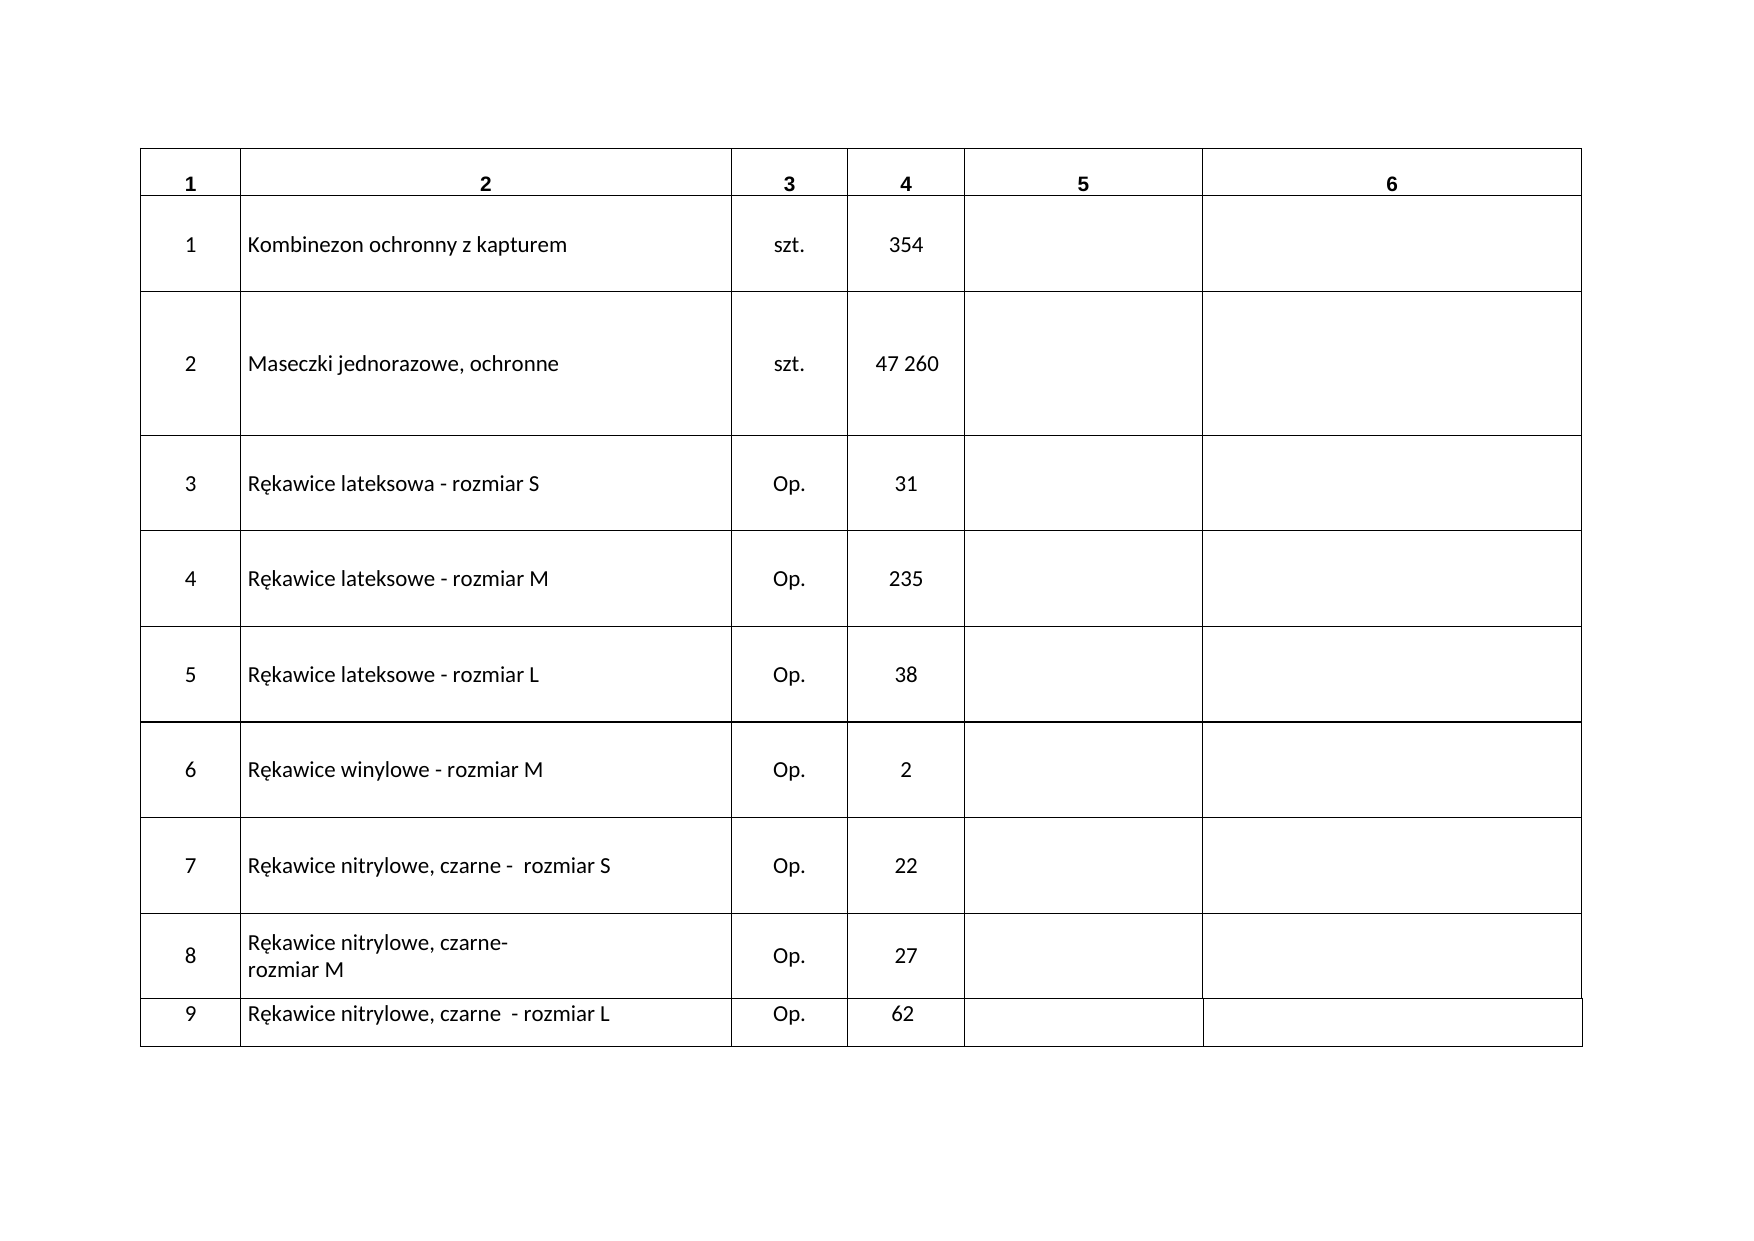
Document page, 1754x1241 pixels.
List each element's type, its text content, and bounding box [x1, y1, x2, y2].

table_cell Op. [732, 436, 847, 530]
table_cell 4 [848, 149, 964, 195]
table_cell 47 260 [848, 292, 964, 434]
table_cell 7 [141, 818, 240, 913]
table_cell Rękawice lateksowe - rozmiar M [241, 531, 731, 626]
table_cell [965, 914, 1202, 998]
table_cell [1203, 531, 1581, 626]
table_cell szt. [732, 292, 847, 434]
table_cell [525, 914, 731, 998]
table_cell 2 [141, 292, 240, 434]
table_cell 27 [848, 914, 964, 998]
table_cell [1203, 436, 1581, 530]
table_cell 62 [848, 999, 964, 1046]
table_cell 3 [732, 149, 847, 195]
table_cell Rękawice lateksowe - rozmiar L [241, 627, 731, 721]
table_cell Op. [732, 818, 847, 913]
table_cell [1203, 292, 1581, 434]
table_cell 22 [848, 818, 964, 913]
table_cell 31 [848, 436, 964, 530]
table_cell [965, 531, 1202, 626]
table_cell Rękawice nitrylowe, czarne- rozmiar M [241, 914, 525, 998]
table_cell Maseczki jednorazowe, ochronne [241, 292, 731, 434]
table_cell 6 [141, 723, 240, 817]
table_cell 235 [848, 531, 964, 626]
table_cell 6 [1203, 149, 1581, 195]
table_cell [965, 723, 1202, 817]
table_cell Kombinezon ochronny z kapturem [241, 196, 731, 291]
table_cell 3 [141, 436, 240, 530]
table_cell 5 [141, 627, 240, 721]
table_cell Op. [732, 627, 847, 721]
table_cell [965, 999, 1203, 1046]
table_cell [1203, 818, 1581, 913]
table_cell 2 [241, 149, 731, 195]
table_cell [1203, 196, 1581, 291]
table_cell 9 [141, 999, 240, 1046]
table_cell Rękawice lateksowa - rozmiar S [241, 436, 731, 530]
table_cell [965, 292, 1202, 434]
table_cell [965, 196, 1202, 291]
table_cell Op. [732, 914, 847, 998]
table_cell 1 [141, 149, 240, 195]
table_cell Rękawice nitrylowe, czarne - rozmiar S [241, 818, 731, 913]
table_cell szt. [732, 196, 847, 291]
table_cell Rękawice winylowe - rozmiar M [241, 723, 731, 817]
table_cell 354 [848, 196, 964, 291]
table_cell 5 [965, 149, 1202, 195]
table_cell [1204, 999, 1582, 1046]
table_cell 4 [141, 531, 240, 626]
table_cell Op. [732, 999, 847, 1046]
table_cell 2 [848, 723, 964, 817]
table_cell Op. [732, 723, 847, 817]
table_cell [241, 999, 731, 1046]
table_cell [965, 627, 1202, 721]
table_cell [1203, 723, 1581, 817]
table_cell [965, 818, 1202, 913]
table_cell [965, 436, 1202, 530]
table_cell Op. [732, 531, 847, 626]
table_cell [1203, 914, 1581, 998]
table_cell 8 [141, 914, 240, 998]
table_cell 1 [141, 196, 240, 291]
table_cell 38 [848, 627, 964, 721]
table_cell [1203, 627, 1581, 721]
